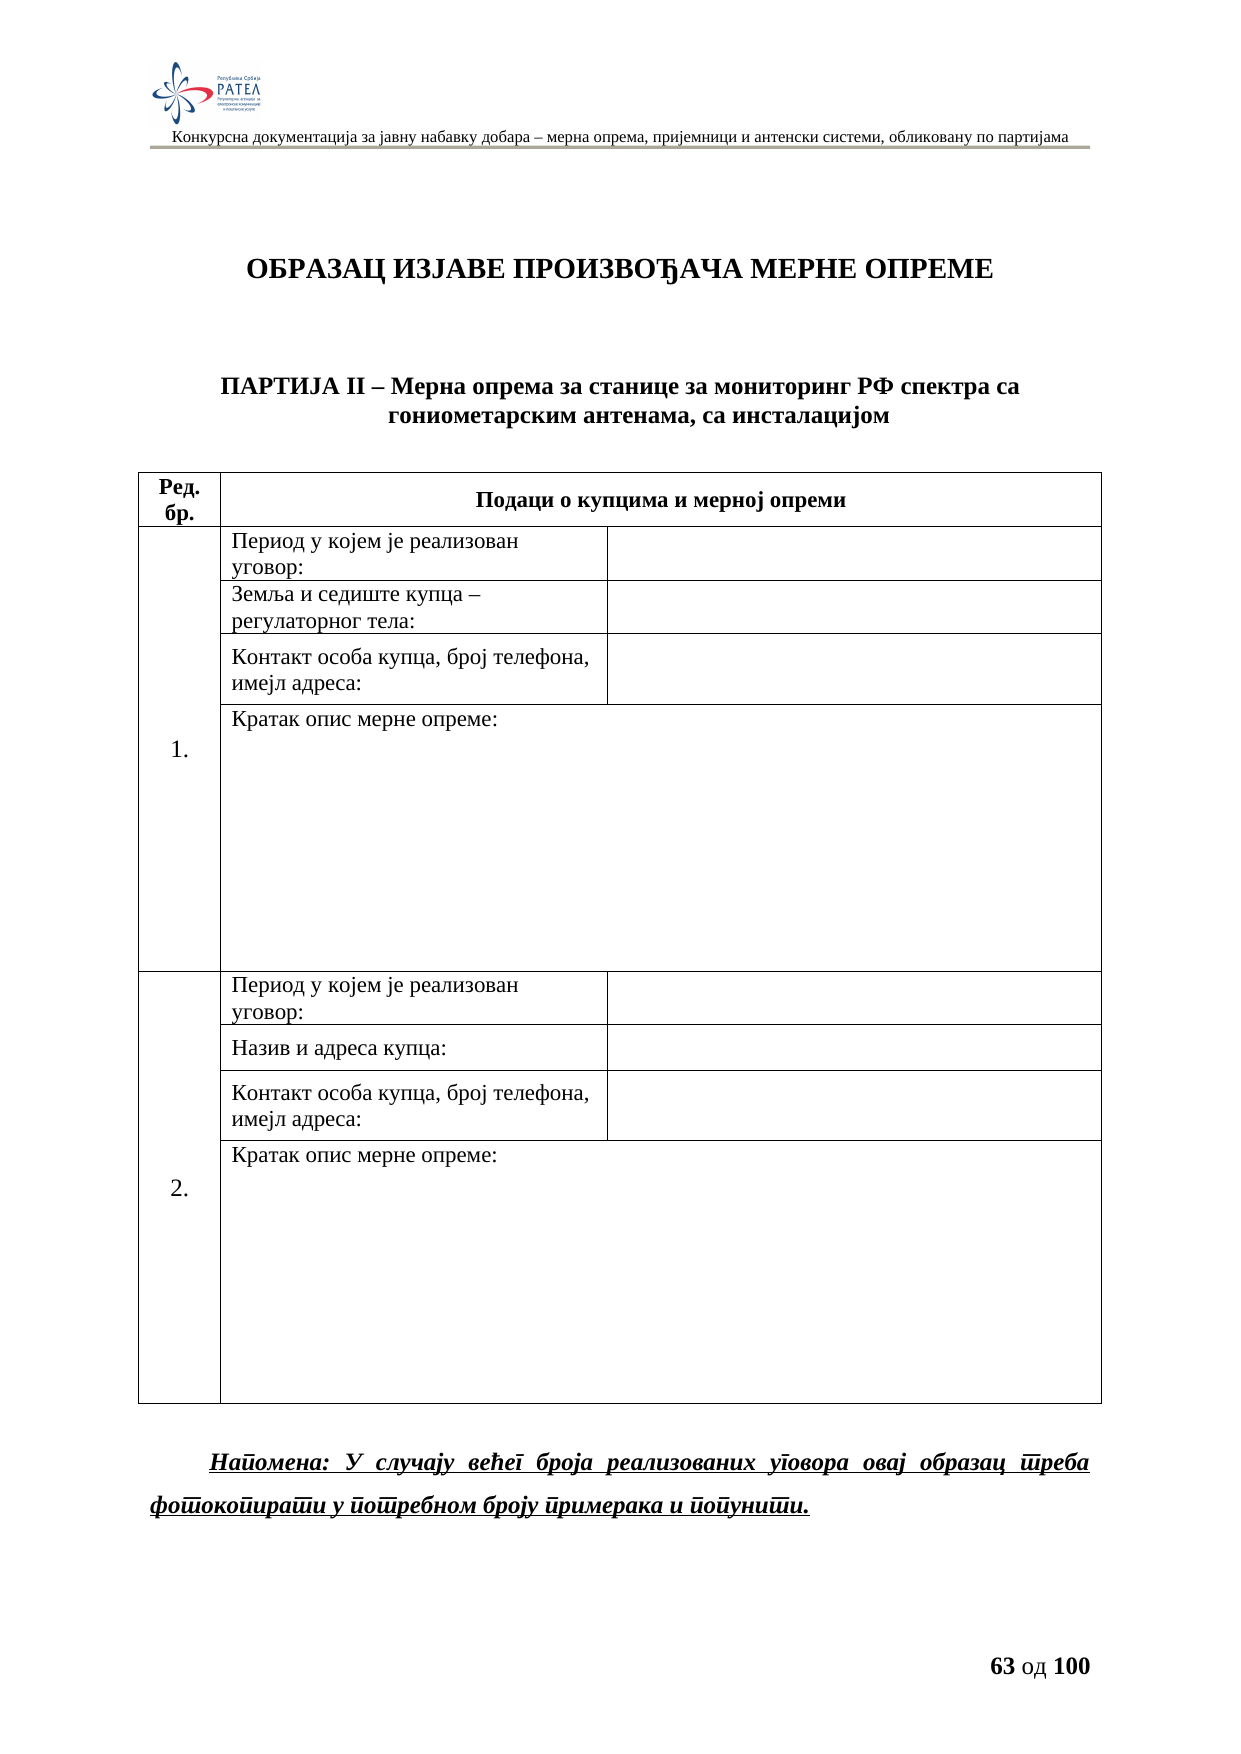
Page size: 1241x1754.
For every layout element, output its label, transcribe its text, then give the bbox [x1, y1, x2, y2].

table_cell 1. [139, 527, 220, 971]
table_cell [608, 581, 1101, 633]
subtitle ОБРАЗАЦ ИЗЈАВЕ ПРОИЗВОЂАЧА МЕРНЕ ОПРЕМЕ [150, 252, 1090, 285]
text Напомена: У случају већег броја реализованих уговора овај образац треба фотокопирати у потребном броју примерака и попунити. [150, 1447, 1090, 1518]
table_cell [608, 1071, 1101, 1140]
table_cell 2. [139, 972, 220, 1402]
picture [150, 60, 263, 127]
table_cell Кратак опис мернe опреме: [221, 705, 1101, 971]
table_cell Контакт особа купца, број телефона, имејл адреса: [221, 1071, 607, 1140]
table_cell [608, 1025, 1101, 1069]
table_cell Земља и седиште купца – регулаторног тела: [221, 581, 607, 633]
table_cell Контакт особа купца, број телефона, имејл адреса: [221, 634, 607, 704]
text ПАРТИЈА II – Мерна опрема за станице за мониторинг РФ спектра са гониометарским антенама, са инсталацијом [150, 371, 1090, 429]
table_header Ред. бр. [139, 473, 220, 526]
table_header Подаци о купцима и мерној опреми [221, 473, 1101, 526]
table_cell [608, 527, 1101, 579]
table_cell Назив и адреса купца: [221, 1025, 607, 1069]
table_cell Период у којем је реализован уговор: [221, 527, 607, 579]
table_cell Период у којем је реализован уговор: [221, 972, 607, 1024]
table_cell Кратак опис мерне опреме: [221, 1141, 1101, 1402]
table_cell [608, 972, 1101, 1024]
table_cell [608, 634, 1101, 704]
